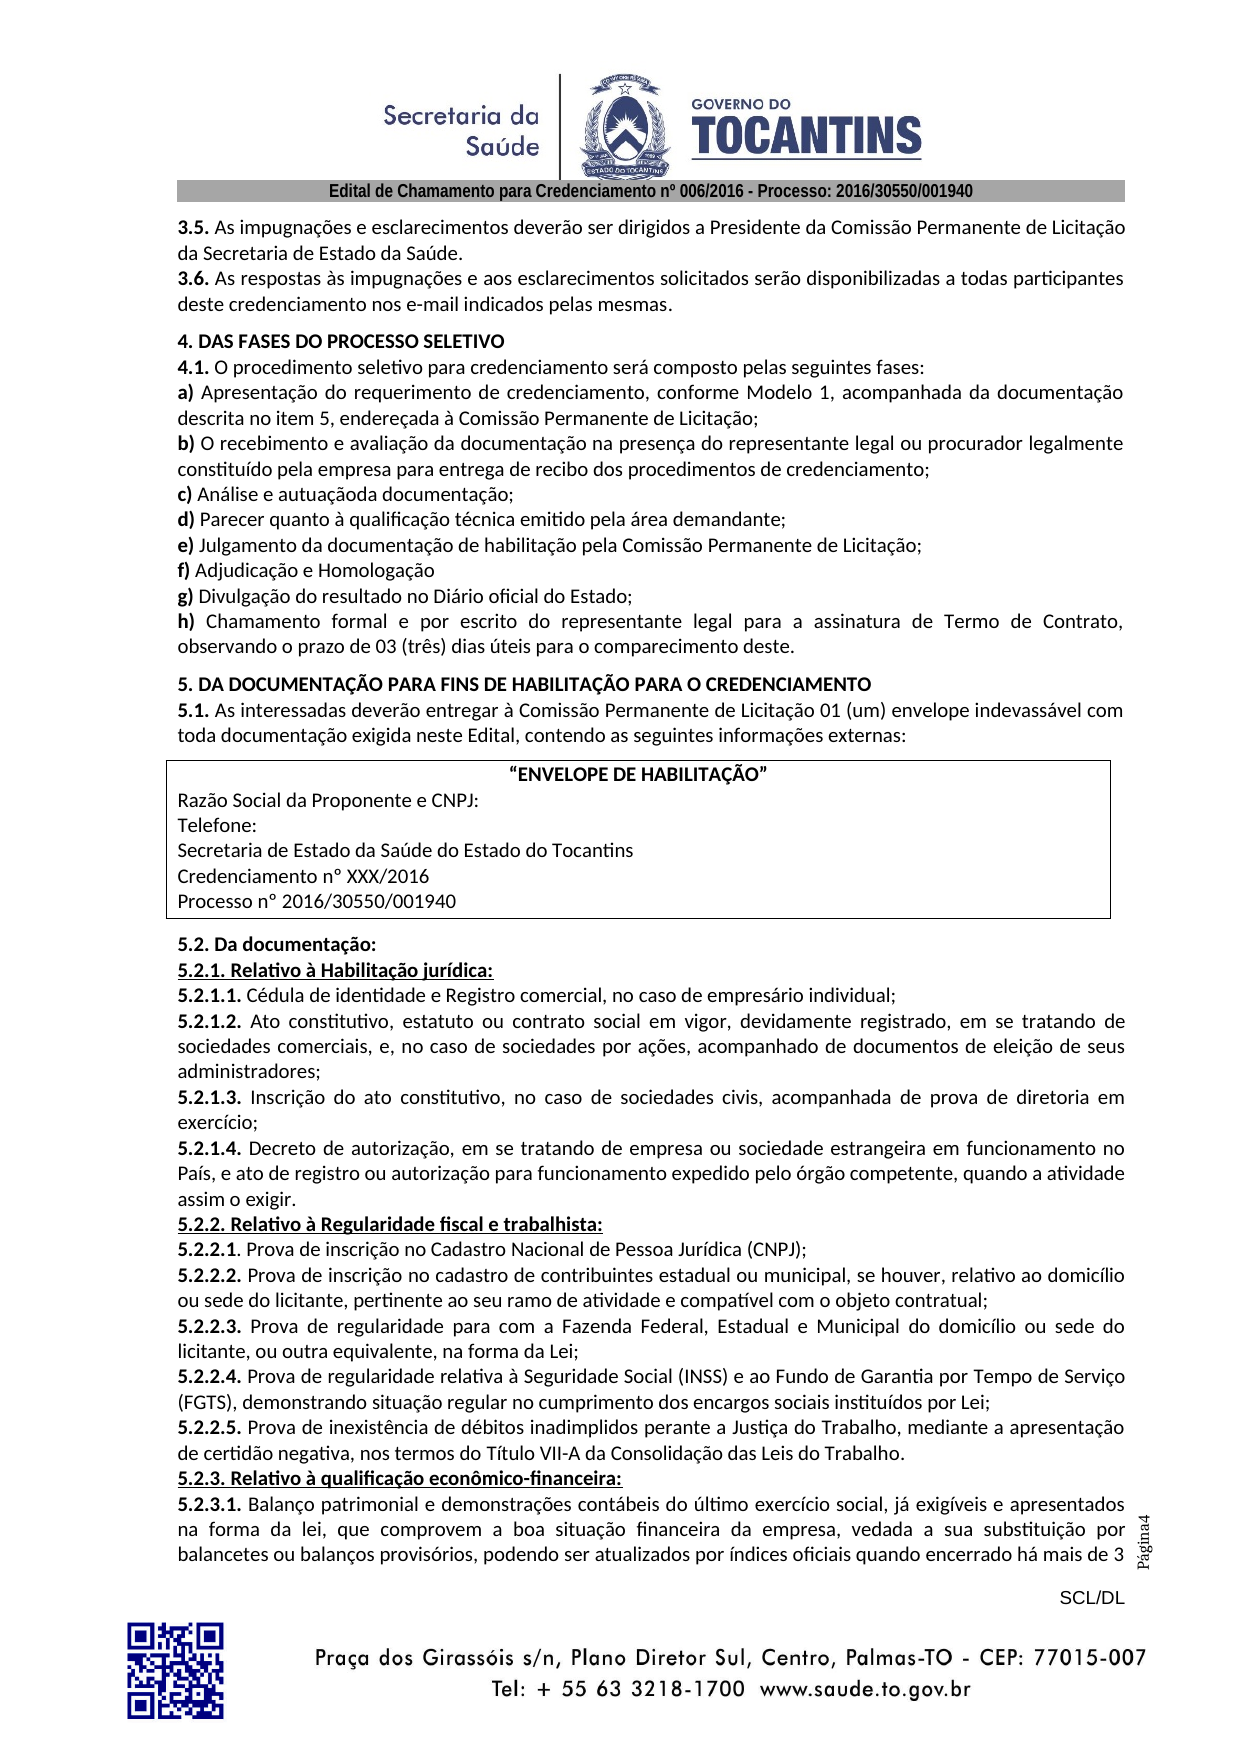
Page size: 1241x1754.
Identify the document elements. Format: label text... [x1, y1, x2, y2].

text 3.5. As impugnações e esclarecimentos deverão ser dirigidos a Presidente da Comissão Permanente de Licitação da Secretaria de Estado da Saúde. [177, 214, 1127, 265]
text 5.2.1.2. Ato constitutivo, estatuto ou contrato social em vigor, devidamente registrado, em se tratando de sociedades comerciais, e, no caso de sociedades por ações, acompanhado de documentos de eleição de seus administradores; [177, 1008, 1127, 1084]
text 4. DAS FASES DO PROCESSO SELETIVO [177, 329, 1125, 354]
text 5.2.3. Relativo à qualificação econômico-financeira: [177, 1465, 1127, 1491]
text 5.2.1.1. Cédula de identidade e Registro comercial, no caso de empresário individual; [177, 982, 1127, 1008]
text c) Análise e autuaçãoda documentação; [177, 481, 1125, 507]
text 3.6. As respostas às impugnações e aos esclarecimentos solicitados serão disponibilizadas a todas participantes deste credenciamento nos e-mail indicados pelas mesmas. [177, 265, 1125, 316]
text 5.2.2.3. Prova de regularidade para com a Fazenda Federal, Estadual e Municipal do domicílio ou sede do licitante, ou outra equivalente, na forma da Lei; [177, 1313, 1127, 1364]
text 5.2.1.3. Inscrição do ato constitutivo, no caso de sociedades civis, acompanhada de prova de diretoria em exercício; [177, 1084, 1127, 1135]
text 5.1. As interessadas deverão entregar à Comissão Permanente de Licitação 01 (um) envelope indevassável com toda documentação exigida neste Edital, contendo as seguintes informações externas: [177, 697, 1125, 748]
text 5.2. Da documentação: [177, 932, 1125, 957]
text 5.2.1. Relativo à Habilitação jurídica: [177, 957, 1127, 982]
text 5.2.1.4. Decreto de autorização, em se tratando de empresa ou sociedade estrangeira em funcionamento no País, e ato de registro ou autorização para funcionamento expedido pelo órgão competente, quando a atividade assim o exigir. [177, 1135, 1127, 1211]
text 5.2.2. Relativo à Regularidade fiscal e trabalhista: [177, 1211, 1127, 1237]
text 5.2.2.1. Prova de inscrição no Cadastro Nacional de Pessoa Jurídica (CNPJ); [177, 1237, 1127, 1262]
text 4.1. O procedimento seletivo para credenciamento será composto pelas seguintes fases: [177, 354, 1125, 379]
picture [123, 1618, 1146, 1723]
picture [0, 0, 1188, 202]
table_header “ENVELOPE DE HABILITAÇÃO” Razão Social da Proponente e CNPJ: Telefone: Secretaria de Estado da Saúde do Estado do Tocantins Credenciamento nº XXX/2016 Processo nº 2016/30550/001940 [167, 761, 1110, 918]
text d) Parecer quanto à qualificação técnica emitido pela área demandante; [177, 507, 1125, 532]
text 5.2.2.4. Prova de regularidade relativa à Seguridade Social (INSS) e ao Fundo de Garantia por Tempo de Serviço (FGTS), demonstrando situação regular no cumprimento dos encargos sociais instituídos por Lei; [177, 1364, 1127, 1414]
text h) Chamamento formal e por escrito do representante legal para a assinatura de Termo de Contrato, observando o prazo de 03 (três) dias úteis para o comparecimento deste. [177, 608, 1125, 659]
text 5.2.2.2. Prova de inscrição no cadastro de contribuintes estadual ou municipal, se houver, relativo ao domicílio ou sede do licitante, pertinente ao seu ramo de atividade e compatível com o objeto contratual; [177, 1262, 1127, 1313]
text g) Divulgação do resultado no Diário oficial do Estado; [177, 583, 1125, 608]
text b) O recebimento e avaliação da documentação na presença do representante legal ou procurador legalmente constituído pela empresa para entrega de recibo dos procedimentos de credenciamento; [177, 430, 1125, 481]
text 5. DA DOCUMENTAÇÃO PARA FINS DE HABILITAÇÃO PARA O CREDENCIAMENTO [177, 672, 1125, 697]
text 5.2.2.5. Prova de inexistência de débitos inadimplidos perante a Justiça do Trabalho, mediante a apresentação de certidão negativa, nos termos do Título VII-A da Consolidação das Leis do Trabalho. [177, 1414, 1127, 1465]
text f) Adjudicação e Homologação [177, 557, 1125, 583]
text a) Apresentação do requerimento de credenciamento, conforme Modelo 1, acompanhada da documentação descrita no item 5, endereçada à Comissão Permanente de Licitação; [177, 379, 1125, 430]
text e) Julgamento da documentação de habilitação pela Comissão Permanente de Licitação; [177, 532, 1125, 557]
